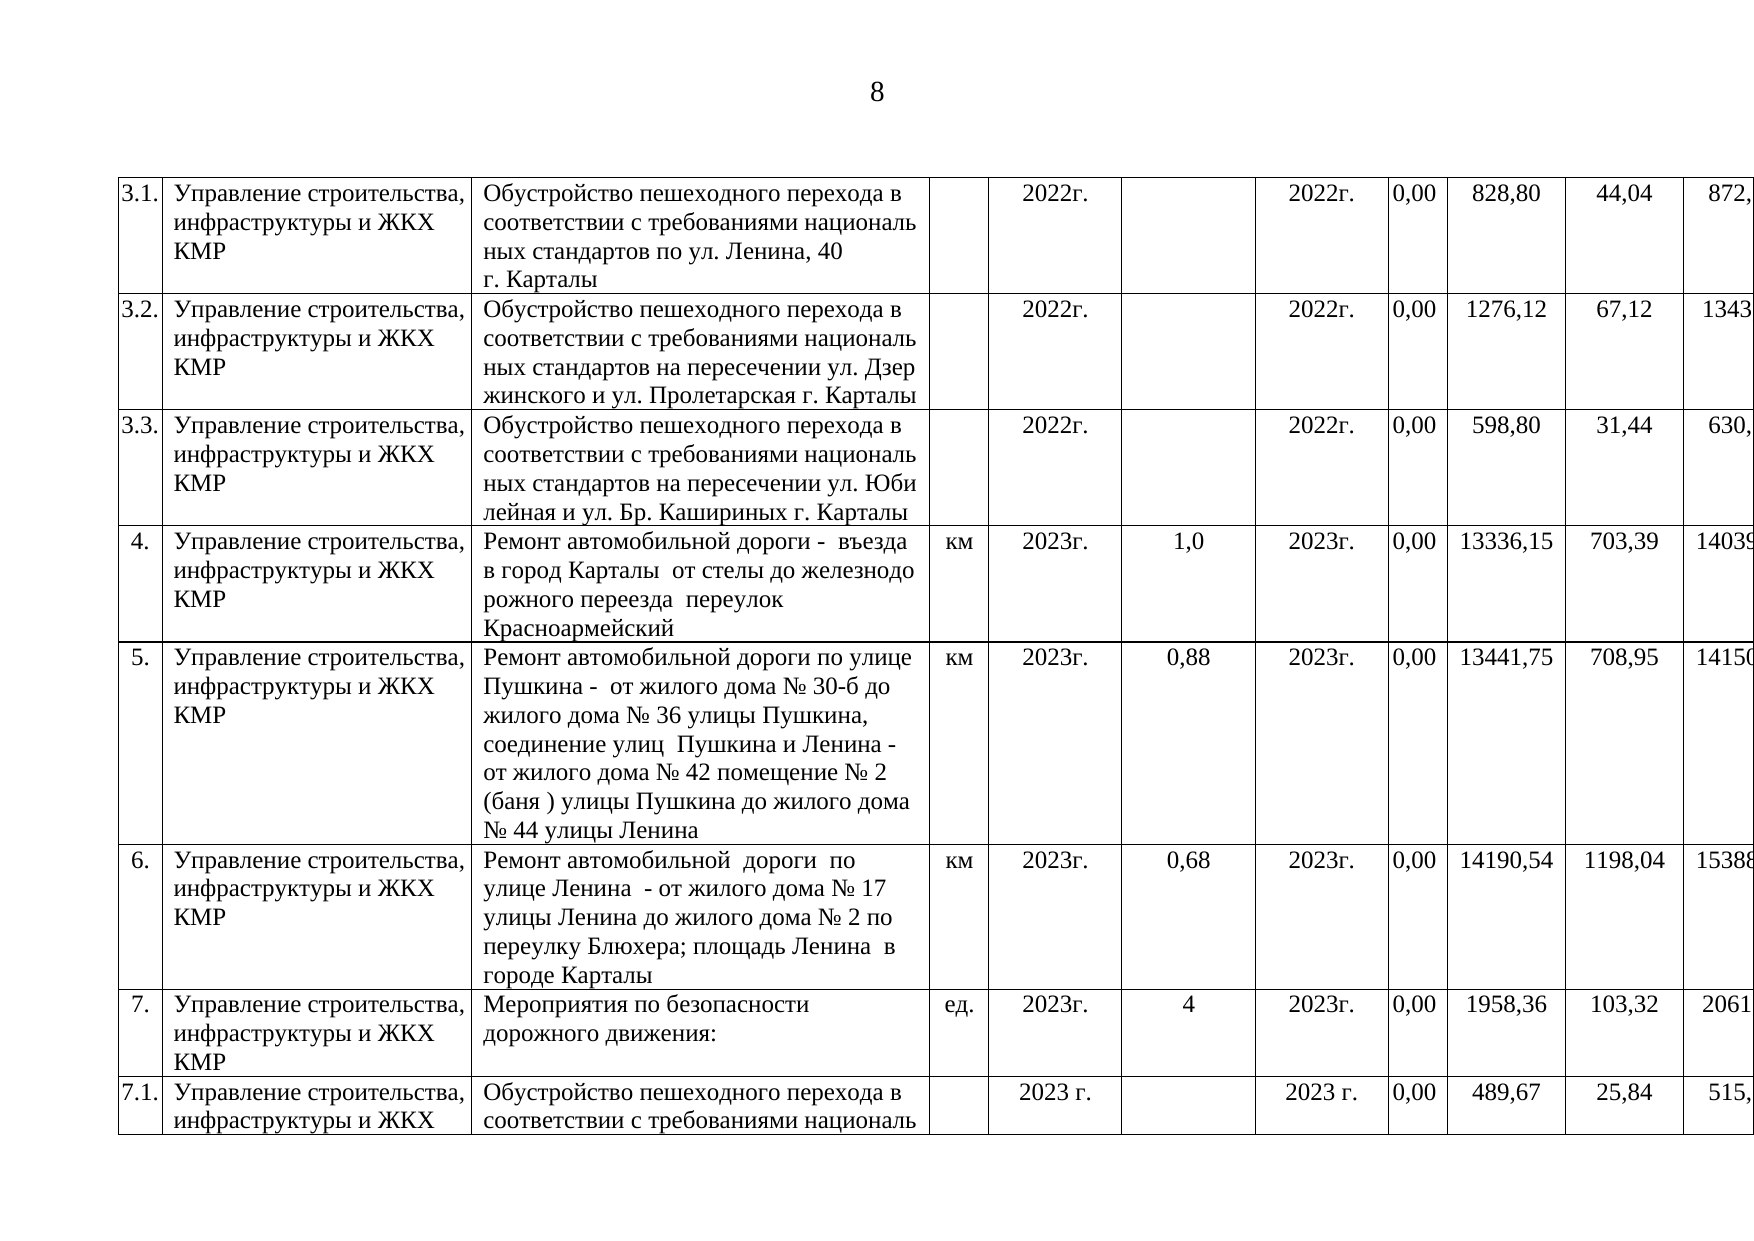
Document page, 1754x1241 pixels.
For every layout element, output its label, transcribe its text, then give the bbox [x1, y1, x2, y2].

table_cell 31,44 [1566, 410, 1683, 525]
table_cell 2023 г. [989, 1077, 1121, 1134]
table_cell 2023г. [989, 526, 1121, 641]
table_cell 0,68 [1122, 845, 1255, 988]
table_cell [930, 178, 988, 293]
table_cell км [930, 643, 988, 844]
table_cell Ремонт автомобильной дороги по улице Ленина - от жилого дома № 17 улицы Ленина до жилого дома № 2 по переулку Блюхера; площадь Ленина в городе Карталы [472, 845, 929, 988]
table_cell 598,80 [1448, 410, 1565, 525]
table_cell 3.2. [119, 294, 162, 409]
table_cell 14039,54 [1684, 526, 1753, 641]
table_cell 4 [1122, 990, 1255, 1076]
table_cell 2023г. [1256, 643, 1388, 844]
table_cell 13441,75 [1448, 643, 1565, 844]
table_cell 2023г. [1256, 845, 1388, 988]
table_cell 0,00 [1389, 1077, 1447, 1134]
table_cell 2022г. [989, 178, 1121, 293]
table_cell Мероприятия по безопасности дорожного движения: [472, 990, 929, 1076]
table_cell 2023г. [1256, 990, 1388, 1076]
table_cell 2023г. [989, 990, 1121, 1076]
table_cell 0,00 [1389, 845, 1447, 988]
table_cell 0,88 [1122, 643, 1255, 844]
table_cell Управление строительства, инфраструктуры и ЖКХ КМР [163, 410, 471, 525]
table_cell ед. [930, 990, 988, 1076]
table_cell 13336,15 [1448, 526, 1565, 641]
table_cell 67,12 [1566, 294, 1683, 409]
table_cell 1343,24 [1684, 294, 1753, 409]
table_cell км [930, 526, 988, 641]
table_cell 2023 г. [1256, 1077, 1388, 1134]
table_cell 828,80 [1448, 178, 1565, 293]
table_cell Управление строительства, инфраструктуры и ЖКХ КМР [163, 643, 471, 844]
table_cell 0,00 [1389, 294, 1447, 409]
table_cell 872,84 [1684, 178, 1753, 293]
table_cell 1198,04 [1566, 845, 1683, 988]
table_cell Ремонт автомобильной дороги - въезда в город Карталы от стелы до железнодо рожного переезда переулок Красноармейский [472, 526, 929, 641]
table_cell 6. [119, 845, 162, 988]
table_cell 7. [119, 990, 162, 1076]
table_cell 25,84 [1566, 1077, 1683, 1134]
table_cell 14150,70 [1684, 643, 1753, 844]
table_cell 2022г. [1256, 410, 1388, 525]
table_cell 2022г. [989, 294, 1121, 409]
table_cell 708,95 [1566, 643, 1683, 844]
table_cell Обустройство пешеходного перехода в соответствии с требованиями националь ных стандартов на пересечении ул. Юби лейная и ул. Бр. Кашириных г. Карталы [472, 410, 929, 525]
table_cell Управление строительства, инфраструктуры и ЖКХ КМР [163, 526, 471, 641]
table_cell км [930, 845, 988, 988]
table_cell 0,00 [1389, 178, 1447, 293]
table_cell 0,00 [1389, 526, 1447, 641]
table_cell 0,00 [1389, 410, 1447, 525]
table_cell 2022г. [1256, 294, 1388, 409]
table_cell 2022г. [989, 410, 1121, 525]
table_cell 103,32 [1566, 990, 1683, 1076]
table_cell 4. [119, 526, 162, 641]
table_cell 1,0 [1122, 526, 1255, 641]
table_cell 630,24 [1684, 410, 1753, 525]
table_cell 2023г. [989, 845, 1121, 988]
table_cell 489,67 [1448, 1077, 1565, 1134]
table_cell [1122, 294, 1255, 409]
table_cell 703,39 [1566, 526, 1683, 641]
table_cell [930, 1077, 988, 1134]
table_cell Обустройство пешеходного перехода в соответствии с требованиями националь ных стандартов на пересечении ул. Дзер жинского и ул. Пролетарская г. Карталы [472, 294, 929, 409]
table_cell 14190,54 [1448, 845, 1565, 988]
table_cell 15388,58 [1684, 845, 1753, 988]
table_cell Управление строительства, инфраструктуры и ЖКХ КМР [163, 990, 471, 1076]
table_cell 2061,68 [1684, 990, 1753, 1076]
table_cell 44,04 [1566, 178, 1683, 293]
table_cell Обустройство пешеходного перехода в соответствии с требованиями националь ных стандартов по ул. Ленина, 40 г. Карталы [472, 178, 929, 293]
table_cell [163, 1077, 471, 1134]
table_cell [1122, 1077, 1255, 1134]
table_cell [1122, 410, 1255, 525]
table_cell 0,00 [1389, 990, 1447, 1076]
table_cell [472, 1077, 929, 1134]
table_cell 2022г. [1256, 178, 1388, 293]
table_cell [1122, 178, 1255, 293]
table_cell 3.1. [119, 178, 162, 293]
table_cell 1276,12 [1448, 294, 1565, 409]
table_cell 2023г. [1256, 526, 1388, 641]
table_cell 5. [119, 643, 162, 844]
table_cell 3.3. [119, 410, 162, 525]
table_cell 515,51 [1684, 1077, 1753, 1134]
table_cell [163, 178, 471, 293]
table_cell 2023г. [989, 643, 1121, 844]
table_cell [930, 294, 988, 409]
table_cell 1958,36 [1448, 990, 1565, 1076]
table_cell [930, 410, 988, 525]
table_cell 7.1. [119, 1077, 162, 1134]
table_cell Управление строительства, инфраструктуры и ЖКХ КМР [163, 294, 471, 409]
table_cell Ремонт автомобильной дороги по улице Пушкина - от жилого дома № 30-б до жилого дома № 36 улицы Пушкина, соединение улиц Пушкина и Ленина - от жилого дома № 42 помещение № 2 (баня ) улицы Пушкина до жилого дома № 44 улицы Ленина [472, 643, 929, 844]
table_cell Управление строительства, инфраструктуры и ЖКХ КМР [163, 845, 471, 988]
table_cell 0,00 [1389, 643, 1447, 844]
